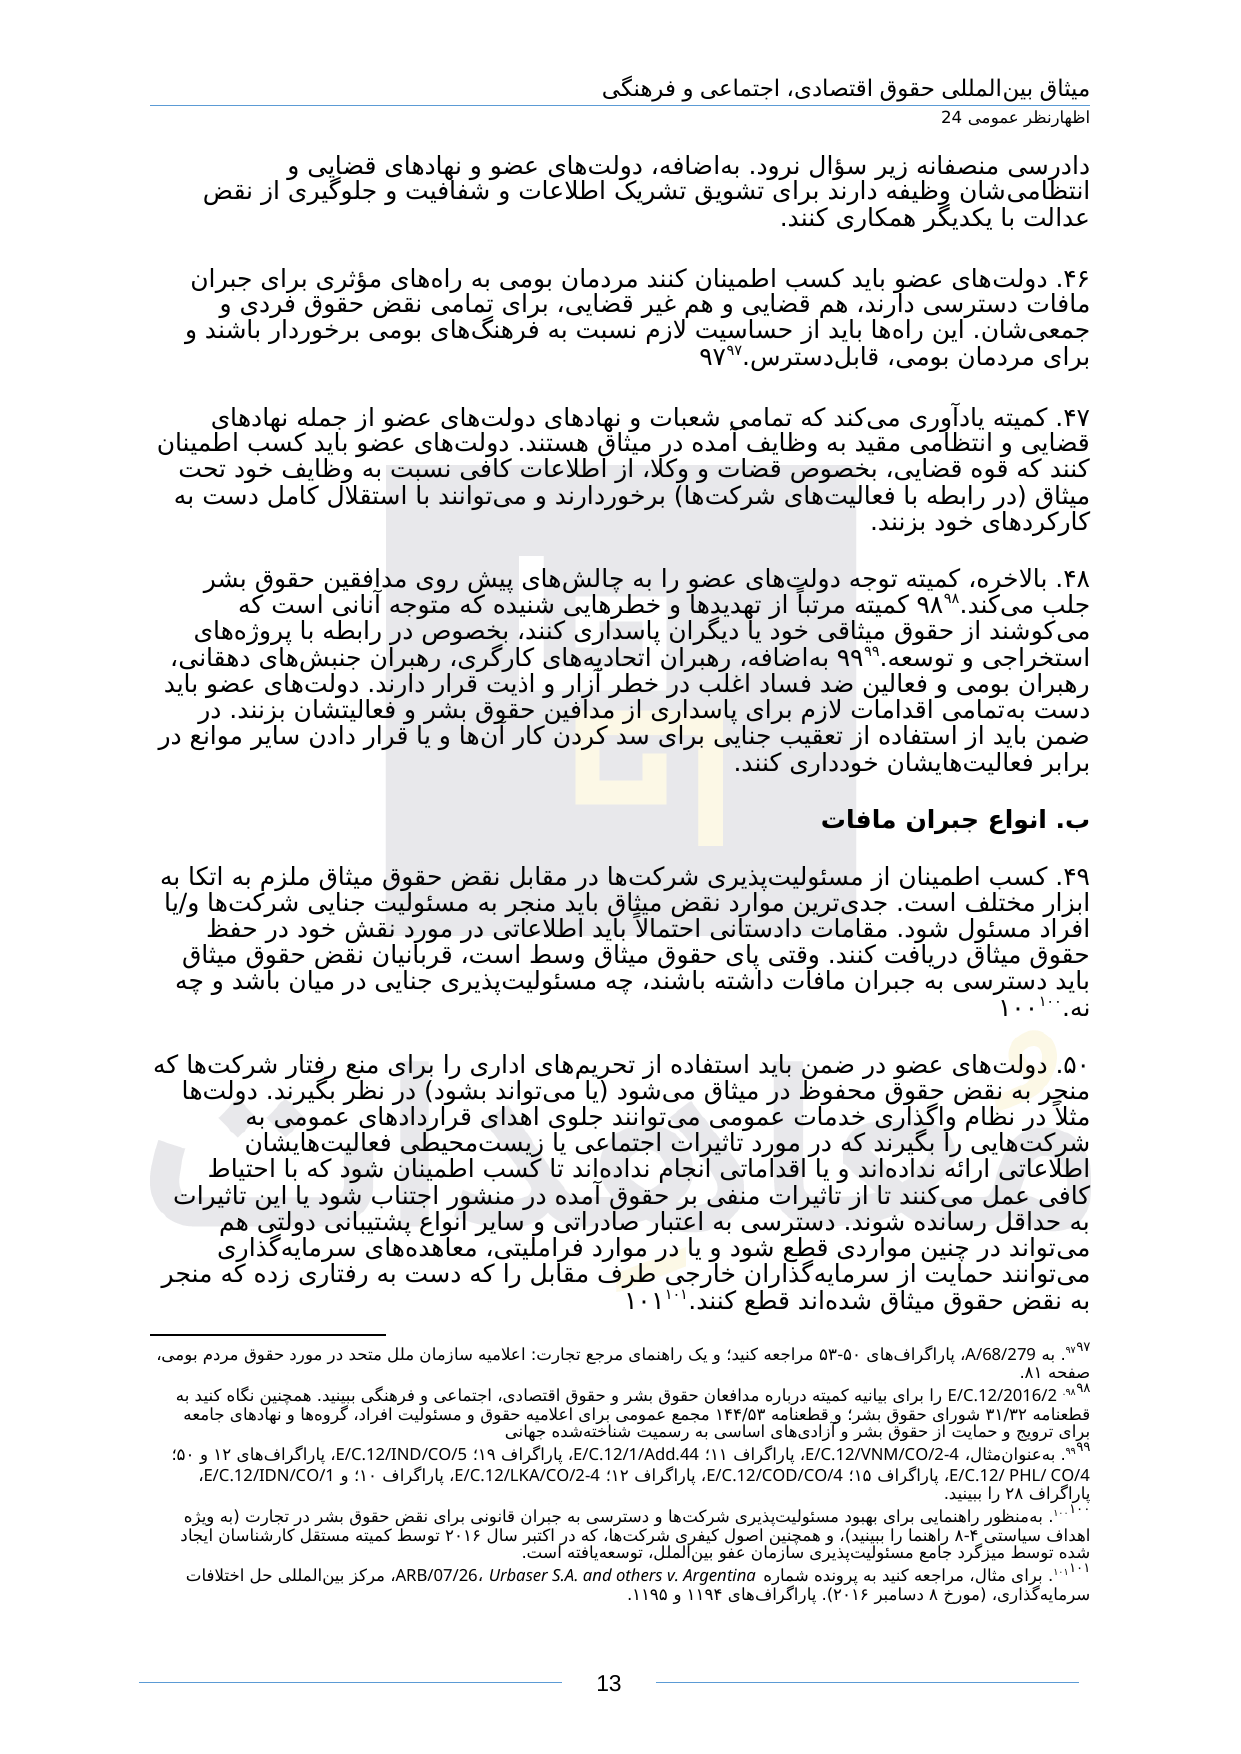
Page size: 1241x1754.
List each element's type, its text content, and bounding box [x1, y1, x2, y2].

text ۴۹. کسب اطمینان از مسئولیت‌پذیری شرکت‌ها در مقابل نقض حقوق میثاق ملزم به اتکا به ابزار مختلف است. جدی‌ترین موارد نقض میثاق باید منجر به مسئولیت جنایی شرکت‌ها و/یا افراد مسئول شود. مقامات دادستانی احتمالاً باید اطلاعاتی در مورد نقش خود در حفظ حقوق میثاق دریافت کنند. وقتی پای حقوق میثاق وسط است، قربانیان نقض حقوق میثاق باید دسترسی به جبران مافات داشته باشند، چه مسئولیت‌پذیری جنایی در میان باشد و چه نه.۱۰۰ [150, 864, 1090, 1022]
text ب. انواع جبران مافات [150, 808, 1090, 834]
text ۴۸. بالاخره، کمیته توجه دولت‌های عضو را به چالش‌های پیش روی مدافقین حقوق بشر جلب می‌کند.۹۸ کمیته مرتباً از تهدیدها و خطرهایی شنیده که متوجه آنانی است که می‌کوشند از حقوق میثاقی خود یا دیگران پاسداری کنند، بخصوص در رابطه با پروژه‌های استخراجی و توسعه.۹۹ به‌اضافه، رهبران اتحادیه‌های کارگری، رهبران جنبش‌های دهقانی، رهبران بومی و فعالین ضد فساد اغلب در خطر آزار و اذیت قرار دارند. دولت‌های عضو باید دست به‌تمامی اقدامات لازم برای پاسداری از مدافین حقوق بشر و فعالیتشان بزنند. در ضمن باید از استفاده از تعقیب جنایی برای سد کردن کار آن‌ها و یا قرار دادن سایر موانع در برابر فعالیت‌هایشان خودداری کنند. [150, 567, 1090, 777]
picture [150, 465, 1091, 1292]
text ۴۶. دولت‌های عضو باید کسب اطمینان کنند مردمان بومی به راه‌های مؤثری برای جبران مافات‌ دسترسی دارند، هم قضایی و هم غیر قضایی، برای تمامی نقض حقوق فردی و جمعی‌شان. این راه‌ها باید از حساسیت لازم نسبت به فرهنگ‌های بومی برخوردار باشند و برای مردمان بومی، قابل‌دسترس.۹۷ [150, 266, 1090, 371]
text ۴۷. کمیته یادآوری می‌کند که تمامی شعبات و نهادهای دولت‌های عضو از جمله نهادهای قضایی و انتظامی مقید به وظایف آمده در میثاق هستند. دولت‌های عضو باید کسب اطمینان کنند که قوه قضایی، بخصوص قضات و وکلا، از اطلاعات کافی نسبت به وظایف خود تحت میثاق (در رابطه با فعالیت‌های شرکت‌ها) برخوردارند و می‌توانند با استقلال کامل دست به کارکردهای خود بزنند. [150, 405, 1090, 536]
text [150, 153, 1090, 232]
text ۵۰. دولت‌های عضو در ضمن باید استفاده از تحریم‌های اداری را برای منع رفتار شرکت‌ها که منجر به نقض حقوق محفوظ در میثاق می‌شود (یا می‌تواند بشود) در نظر بگیرند. دولت‌ها مثلاً در نظام واگذاری خدمات عمومی می‌توانند جلوی اهدای قراردادهای عمومی به شرکت‌هایی را بگیرند که در مورد تاثیرات اجتماعی یا زیست‌محیطی فعالیت‌‌هایشان اطلاعاتی ارائه نداده‌اند و یا اقداماتی انجام نداده‌اند تا کسب اطمینان شود که با احتیاط کافی عمل می‌کنند تا از تاثیرات منفی بر حقوق آمده در منشور اجتناب شود یا این تاثیرات به حداقل رسانده شوند. دسترسی به اعتبار صادراتی و سایر انواع پشتیبانی دولتی هم می‌تواند در چنین مواردی قطع شود و یا در موارد فراملیتی، معاهده‌های سرمایه‌گذاری می‌توانند حمایت از سرمایه‌گذاران خارجی طرف مقابل را که دست به رفتاری زده که منجر به نقض حقوق میثاق شده‌اند قطع کنند.۱۰۱ [150, 1053, 1090, 1315]
